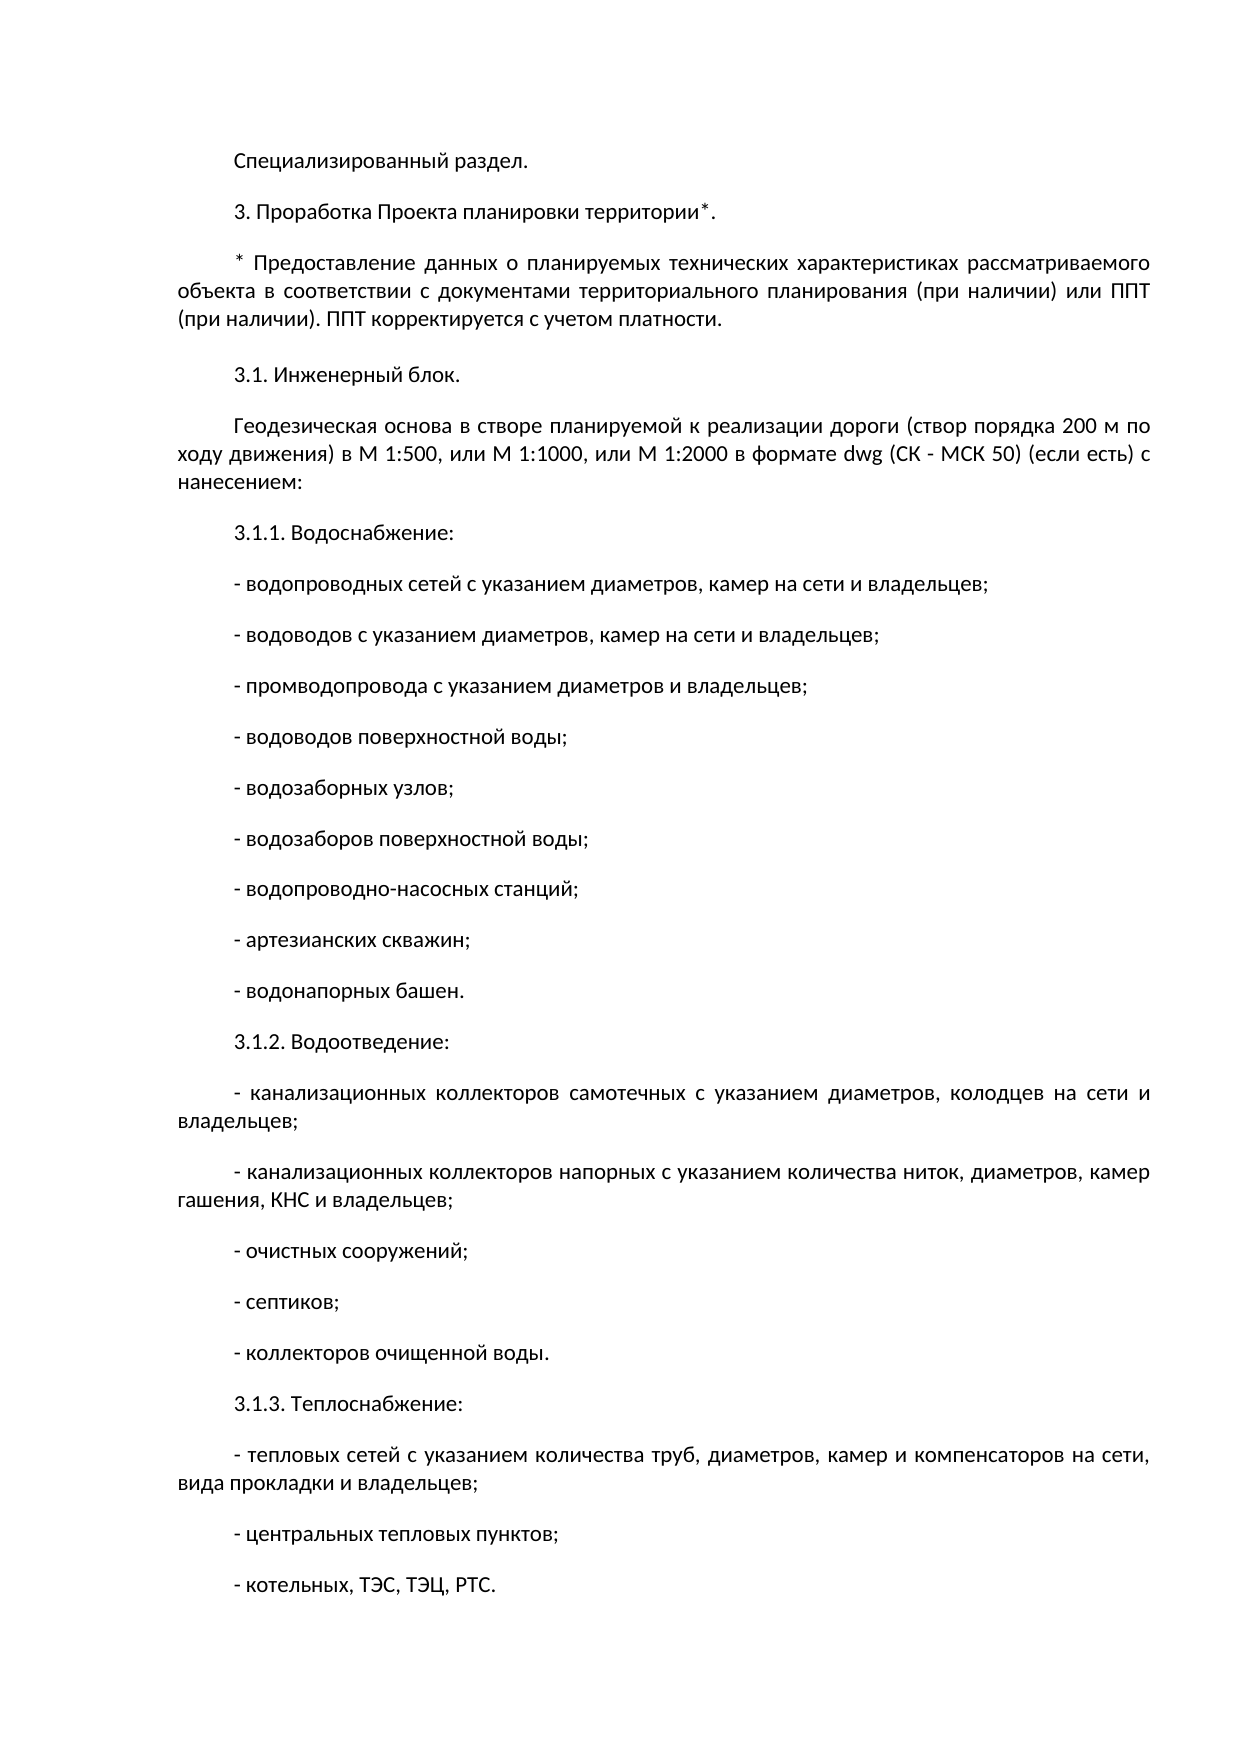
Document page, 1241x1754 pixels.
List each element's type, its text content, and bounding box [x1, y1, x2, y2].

text - водозаборных узлов; [177, 773, 1152, 801]
text Геодезическая основа в створе планируемой к реализации дороги (створ порядка 200 м по ходу движения) в М 1:500, или М 1:1000, или М 1:2000 в формате dwg (СК - МСК 50) (если есть) с нанесением: [177, 411, 1152, 495]
text - очистных сооружений; [177, 1236, 1152, 1264]
text - артезианских скважин; [177, 926, 1152, 953]
text 3.1. Инженерный блок. [177, 360, 1152, 388]
text - промводопровода с указанием диаметров и владельцев; [177, 671, 1152, 699]
text - тепловых сетей с указанием количества труб, диаметров, камер и компенсаторов на сети, вида прокладки и владельцев; [177, 1440, 1152, 1496]
text - водоводов поверхностной воды; [177, 722, 1152, 750]
text - септиков; [177, 1287, 1152, 1315]
text - водозаборов поверхностной воды; [177, 824, 1152, 852]
text - водонапорных башен. [177, 976, 1152, 1004]
text Специализированный раздел. [177, 146, 1152, 174]
text - центральных тепловых пунктов; [177, 1519, 1152, 1547]
text 3. Проработка Проекта планировки территории*. [177, 197, 1152, 225]
text - водопроводных сетей с указанием диаметров, камер на сети и владельцев; [177, 569, 1152, 597]
text - котельных, ТЭС, ТЭЦ, РТС. [177, 1570, 1152, 1598]
text * Предоставление данных о планируемых технических характеристиках рассматриваемого объекта в соответствии с документами территориального планирования (при наличии) или ППТ (при наличии). ППТ корректируется с учетом платности. [177, 248, 1152, 332]
text - коллекторов очищенной воды. [177, 1338, 1152, 1366]
text - водоводов с указанием диаметров, камер на сети и владельцев; [177, 620, 1152, 648]
text 3.1.2. Водоотведение: [177, 1027, 1152, 1055]
text - водопроводно-насосных станций; [177, 874, 1152, 903]
text 3.1.3. Теплоснабжение: [177, 1389, 1152, 1417]
text - канализационных коллекторов самотечных с указанием диаметров, колодцев на сети и владельцев; [177, 1078, 1152, 1134]
text 3.1.1. Водоснабжение: [177, 518, 1152, 546]
text - канализационных коллекторов напорных с указанием количества ниток, диаметров, камер гашения, КНС и владельцев; [177, 1157, 1152, 1213]
